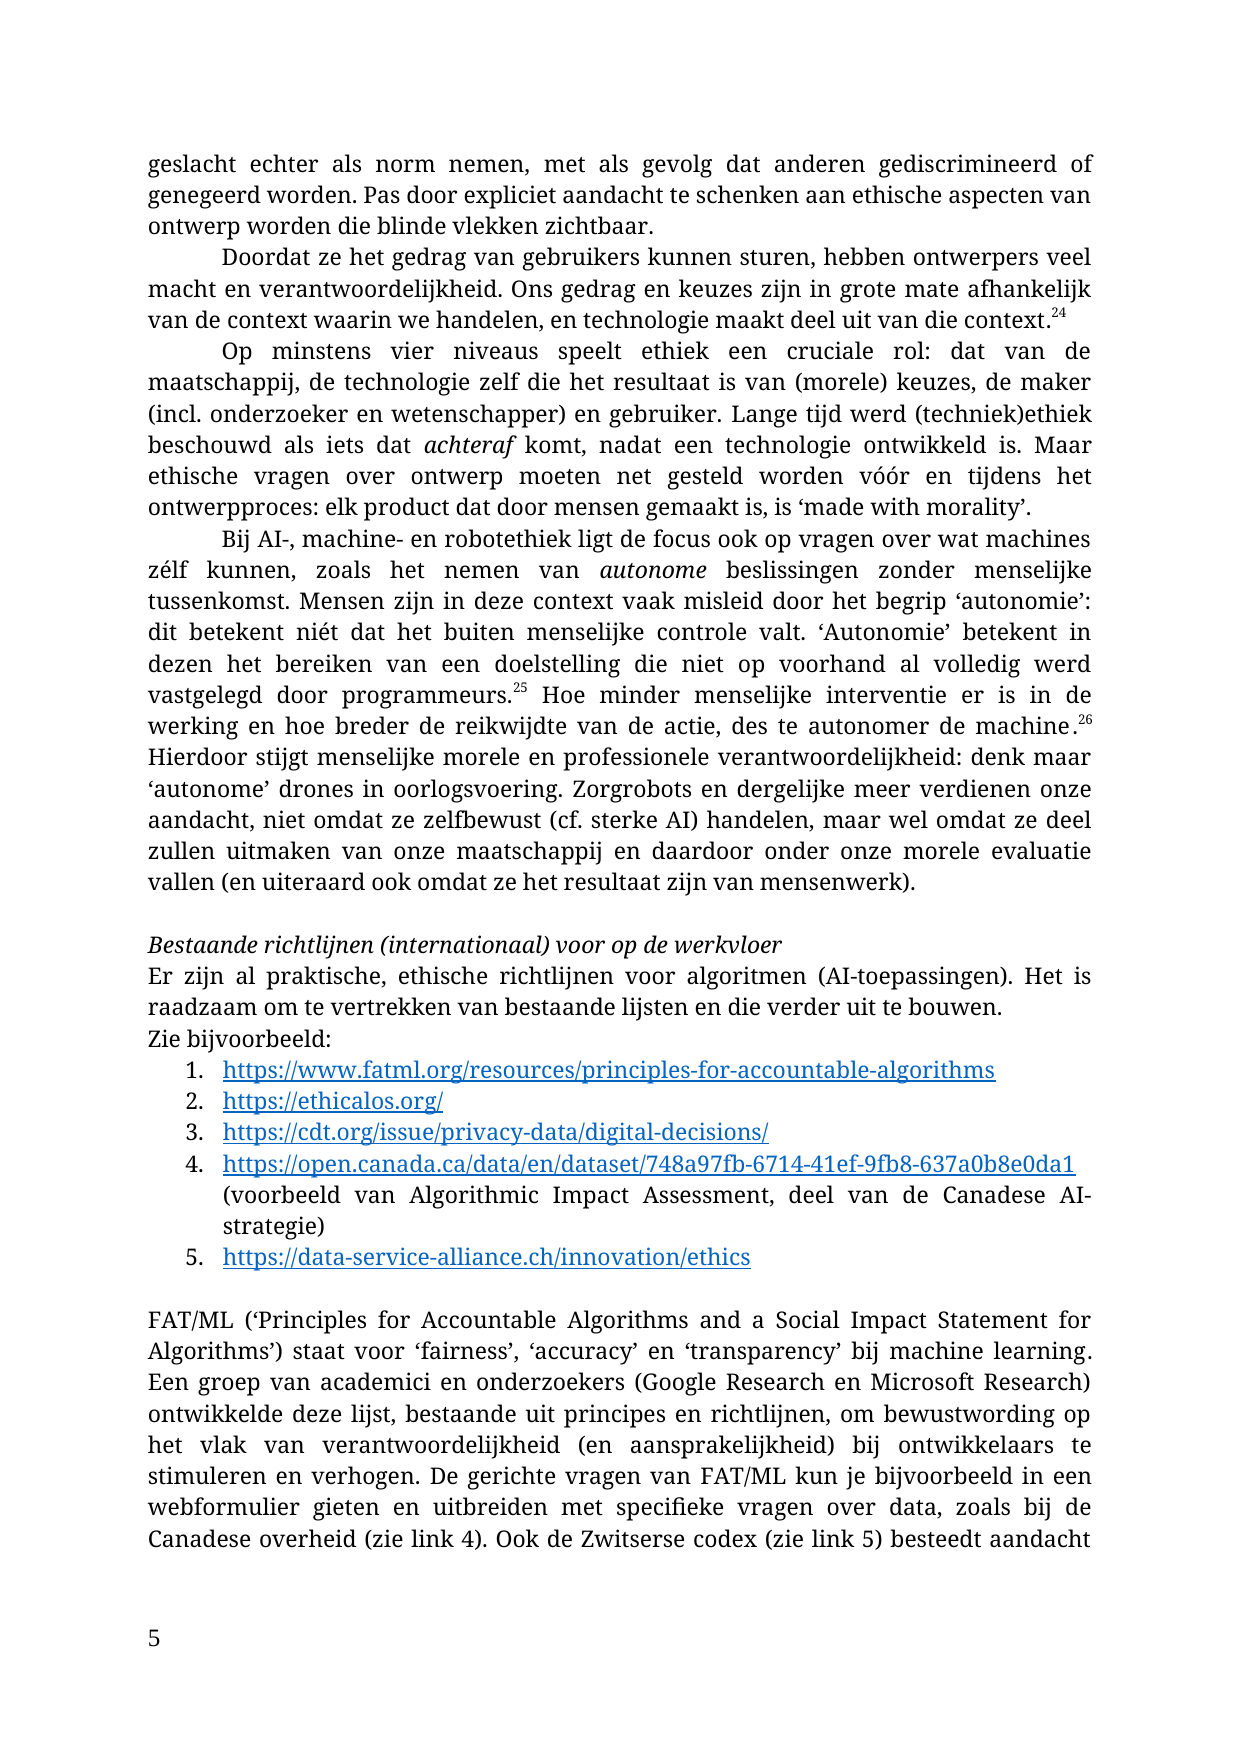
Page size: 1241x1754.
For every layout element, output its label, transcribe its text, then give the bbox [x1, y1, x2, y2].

text Bestaande richtlijnen (internationaal) voor op de werkvloer [148, 929, 1093, 960]
text Op minstens vier niveaus speelt ethiek een cruciale rol: dat van de maatschappij, de technologie zelf die het resultaat is van (morele) keuzes, de maker (incl. onderzoeker en wetenschapper) en gebruiker. Lange tijd werd (techniek)ethiek beschouwd als iets dat achteraf komt, nadat een technologie ontwikkeld is. Maar ethische vragen over ontwerp moeten net gesteld worden vóór en tijdens het ontwerpproces: elk product dat door mensen gemaakt is, is ‘made with morality’. [148, 335, 1093, 523]
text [148, 1304, 1093, 1554]
text Zie bijvoorbeeld: [148, 1023, 1093, 1054]
text Er zijn al praktische, ethische richtlijnen voor algoritmen (AI-toepassingen). Het is raadzaam om te vertrekken van bestaande lijsten en die verder uit te bouwen. [148, 960, 1093, 1023]
list https://open.canada.ca/data/en/dataset/748a97fb-6714-41ef-9fb8-637a0b8e0da1 (voorbeeld van Algorithmic Impact Assessment, deel van de Canadese AI-strategie) [185, 1148, 1093, 1241]
list https://ethicalos.org/ [185, 1085, 1093, 1116]
list https://www.fatml.org/resources/principles-for-accountable-algorithms [185, 1054, 1093, 1085]
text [148, 148, 1093, 241]
text Bij AI-, machine- en robotethiek ligt de focus ook op vragen over wat machines zélf kunnen, zoals het nemen van autonome beslissingen zonder menselijke tussenkomst. Mensen zijn in deze context vaak misleid door het begrip ‘autonomie’: dit betekent niét dat het buiten menselijke controle valt. ‘Autonomie’ betekent in dezen het bereiken van een doelstelling die niet op voorhand al volledig werd vastgelegd door programmeurs. Hoe minder menselijke interventie er is in de werking en hoe breder de reikwijdte van de actie, des te autonomer de machine. Hierdoor stijgt menselijke morele en professionele verantwoordelijkheid: denk maar ‘autonome’ drones in oorlogsvoering. Zorgrobots en dergelijke meer verdienen onze aandacht, niet omdat ze zelfbewust (cf. sterke AI) handelen, maar wel omdat ze deel zullen uitmaken van onze maatschappij en daardoor onder onze morele evaluatie vallen (en uiteraard ook omdat ze het resultaat zijn van mensenwerk). [148, 523, 1093, 898]
text Doordat ze het gedrag van gebruikers kunnen sturen, hebben ontwerpers veel macht en verantwoordelijkheid. Ons gedrag en keuzes zijn in grote mate afhankelijk van de context waarin we handelen, en technologie maakt deel uit van die context. [148, 241, 1093, 335]
list https://data-service-alliance.ch/innovation/ethics [185, 1241, 1093, 1273]
list https://cdt.org/issue/privacy-data/digital-decisions/ [185, 1116, 1093, 1148]
